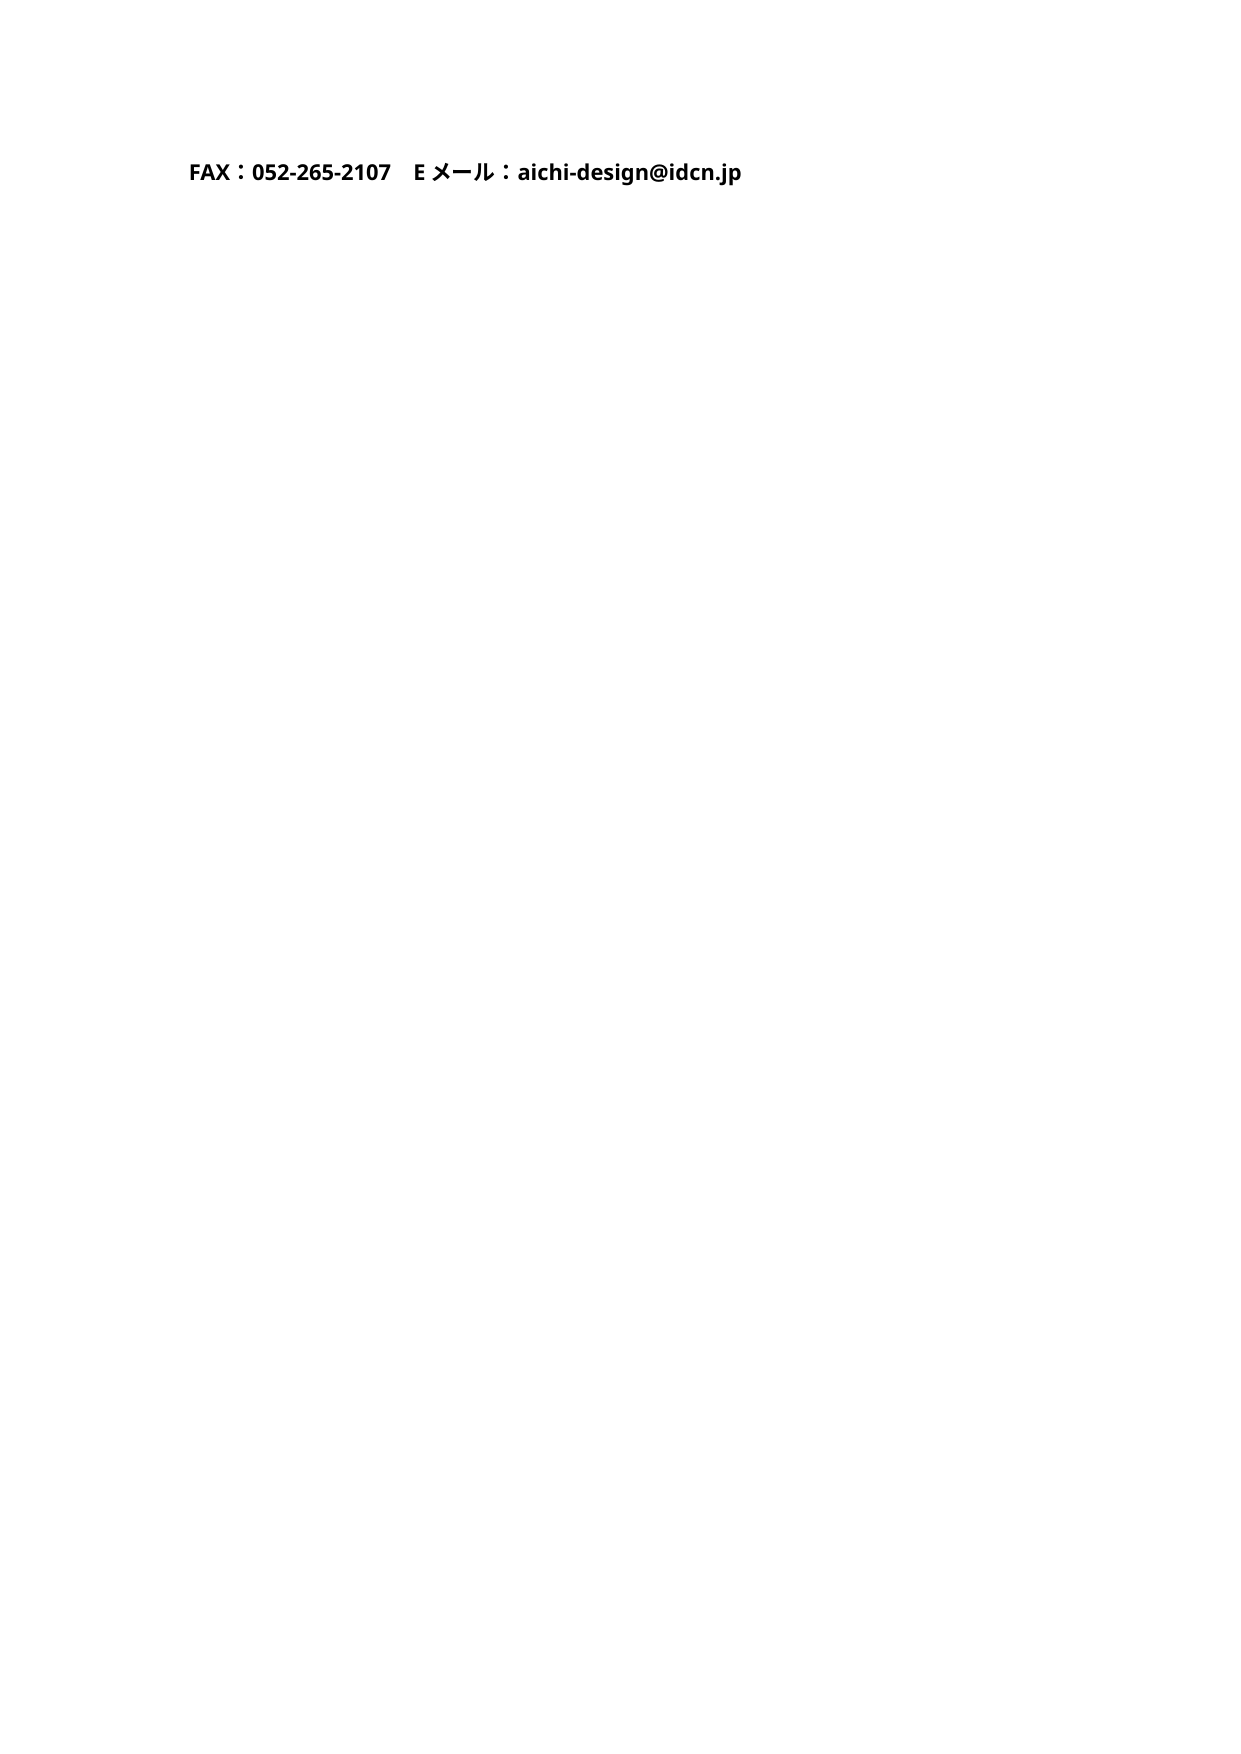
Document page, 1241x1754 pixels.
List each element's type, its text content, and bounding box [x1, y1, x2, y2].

text FAX：052-265-2107 Eメール：aichi-design@idcn.jp [189, 152, 1128, 190]
